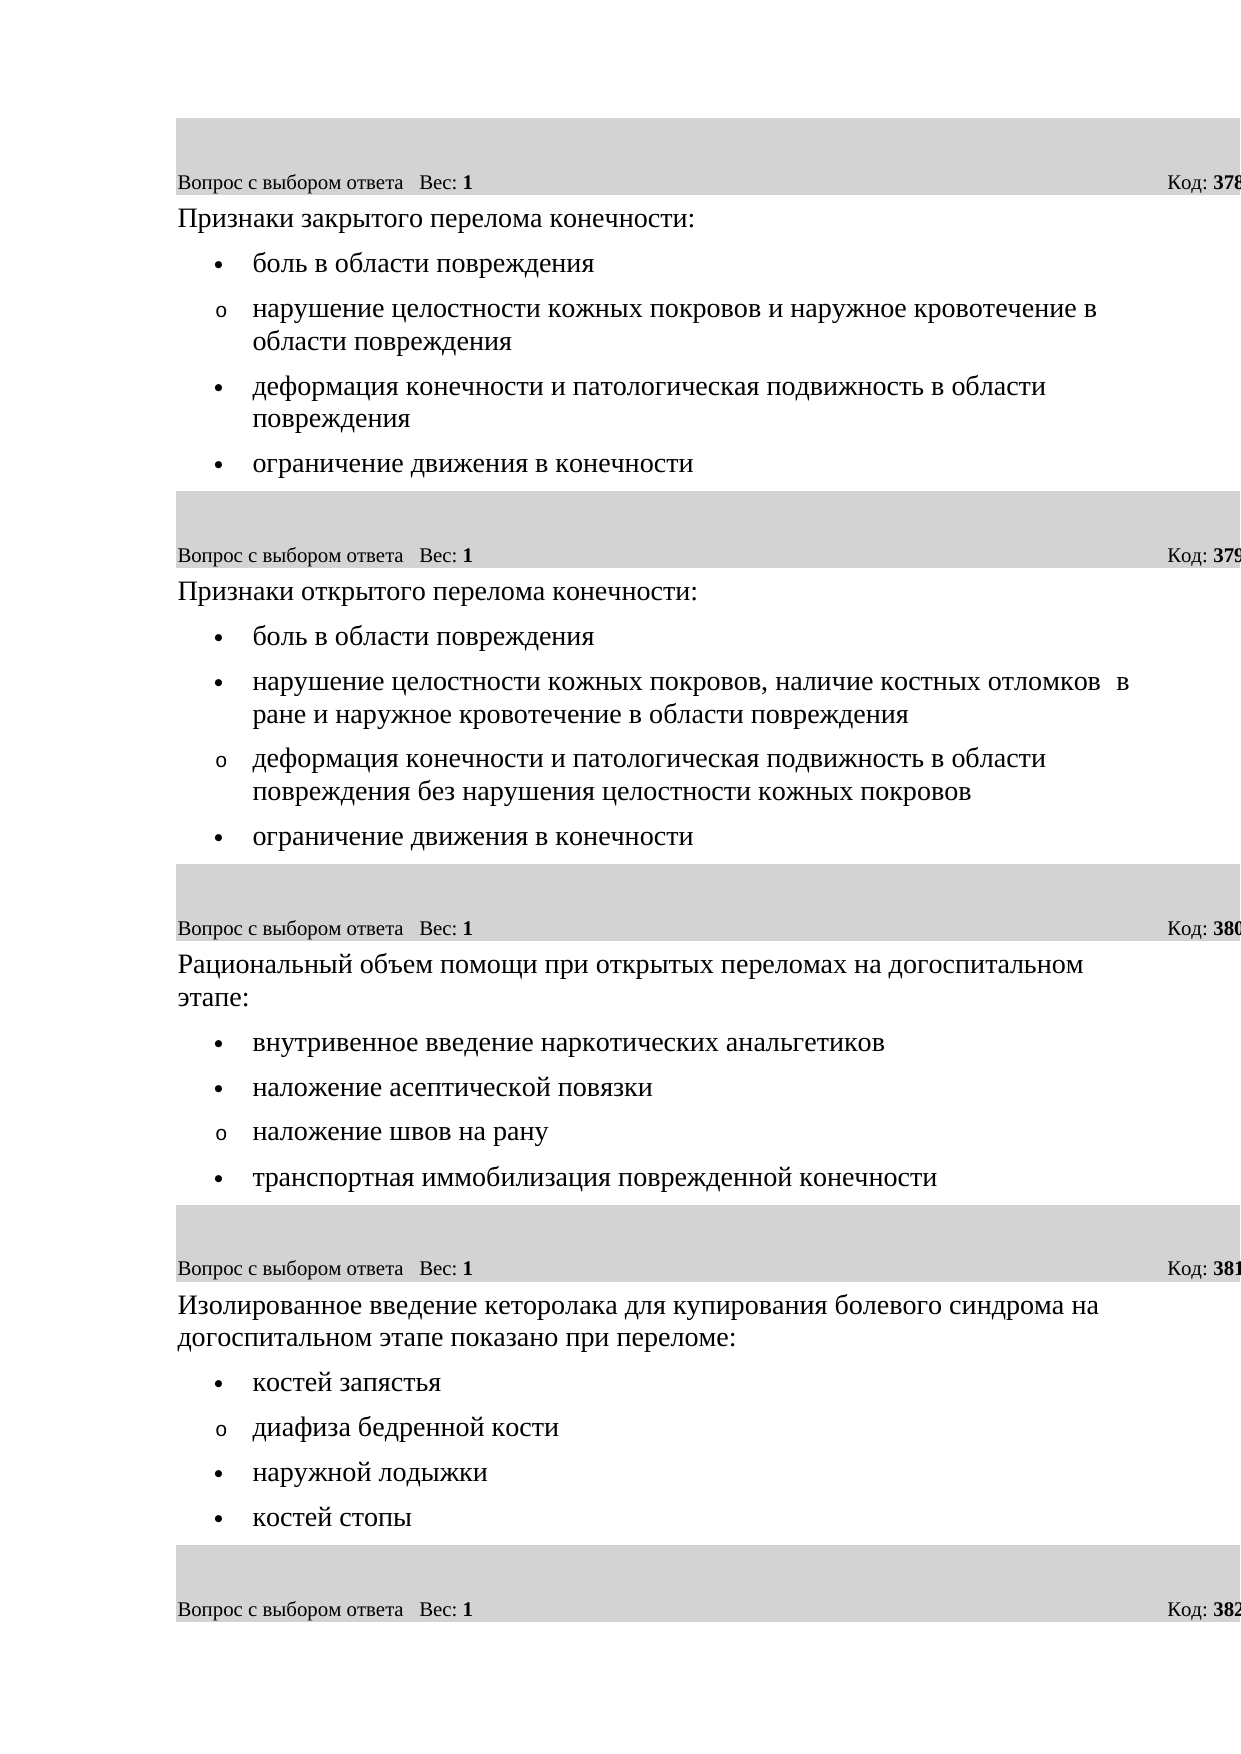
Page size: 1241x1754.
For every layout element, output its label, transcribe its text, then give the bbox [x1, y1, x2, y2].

list транспортная иммобилизация поврежденной конечности [215, 1159, 1152, 1192]
list наложение асептической повязки [215, 1069, 1152, 1102]
list боль в области повреждения [215, 246, 1152, 279]
list наложение швов на рану [215, 1114, 1152, 1147]
list внутривенное введение наркотических анальгетиков [215, 1025, 1152, 1057]
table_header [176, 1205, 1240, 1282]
list наружной лодыжки [215, 1455, 1152, 1488]
list ограничение движения в конечности [215, 819, 1152, 851]
list боль в области повреждения [215, 619, 1152, 652]
text Признаки открытого перелома конечности: [177, 574, 1152, 607]
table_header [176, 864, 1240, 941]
list костей запястья [215, 1365, 1152, 1398]
list деформация конечности и патологическая подвижность в области повреждения [215, 369, 1152, 434]
list нарушение целостности кожных покровов и наружное кровотечение в области повреждения [215, 291, 1152, 356]
text Изолированное введение кеторолака для купирования болевого синдрома на догоспитальном этапе показано при переломе: [177, 1288, 1152, 1353]
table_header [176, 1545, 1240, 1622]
list нарушение целостности кожных покровов, наличие костных отломков в ране и наружное кровотечение в области повреждения [215, 664, 1152, 729]
list костей стопы [215, 1500, 1152, 1532]
list диафиза бедренной кости [215, 1410, 1152, 1443]
text Рациональный объем помощи при открытых переломах на догоспитальном этапе: [177, 947, 1152, 1012]
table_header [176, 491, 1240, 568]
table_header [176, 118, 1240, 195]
text Признаки закрытого перелома конечности: [177, 202, 1152, 234]
list деформация конечности и патологическая подвижность в области повреждения без нарушения целостности кожных покровов [215, 742, 1152, 807]
list ограничение движения в конечности [215, 446, 1152, 478]
